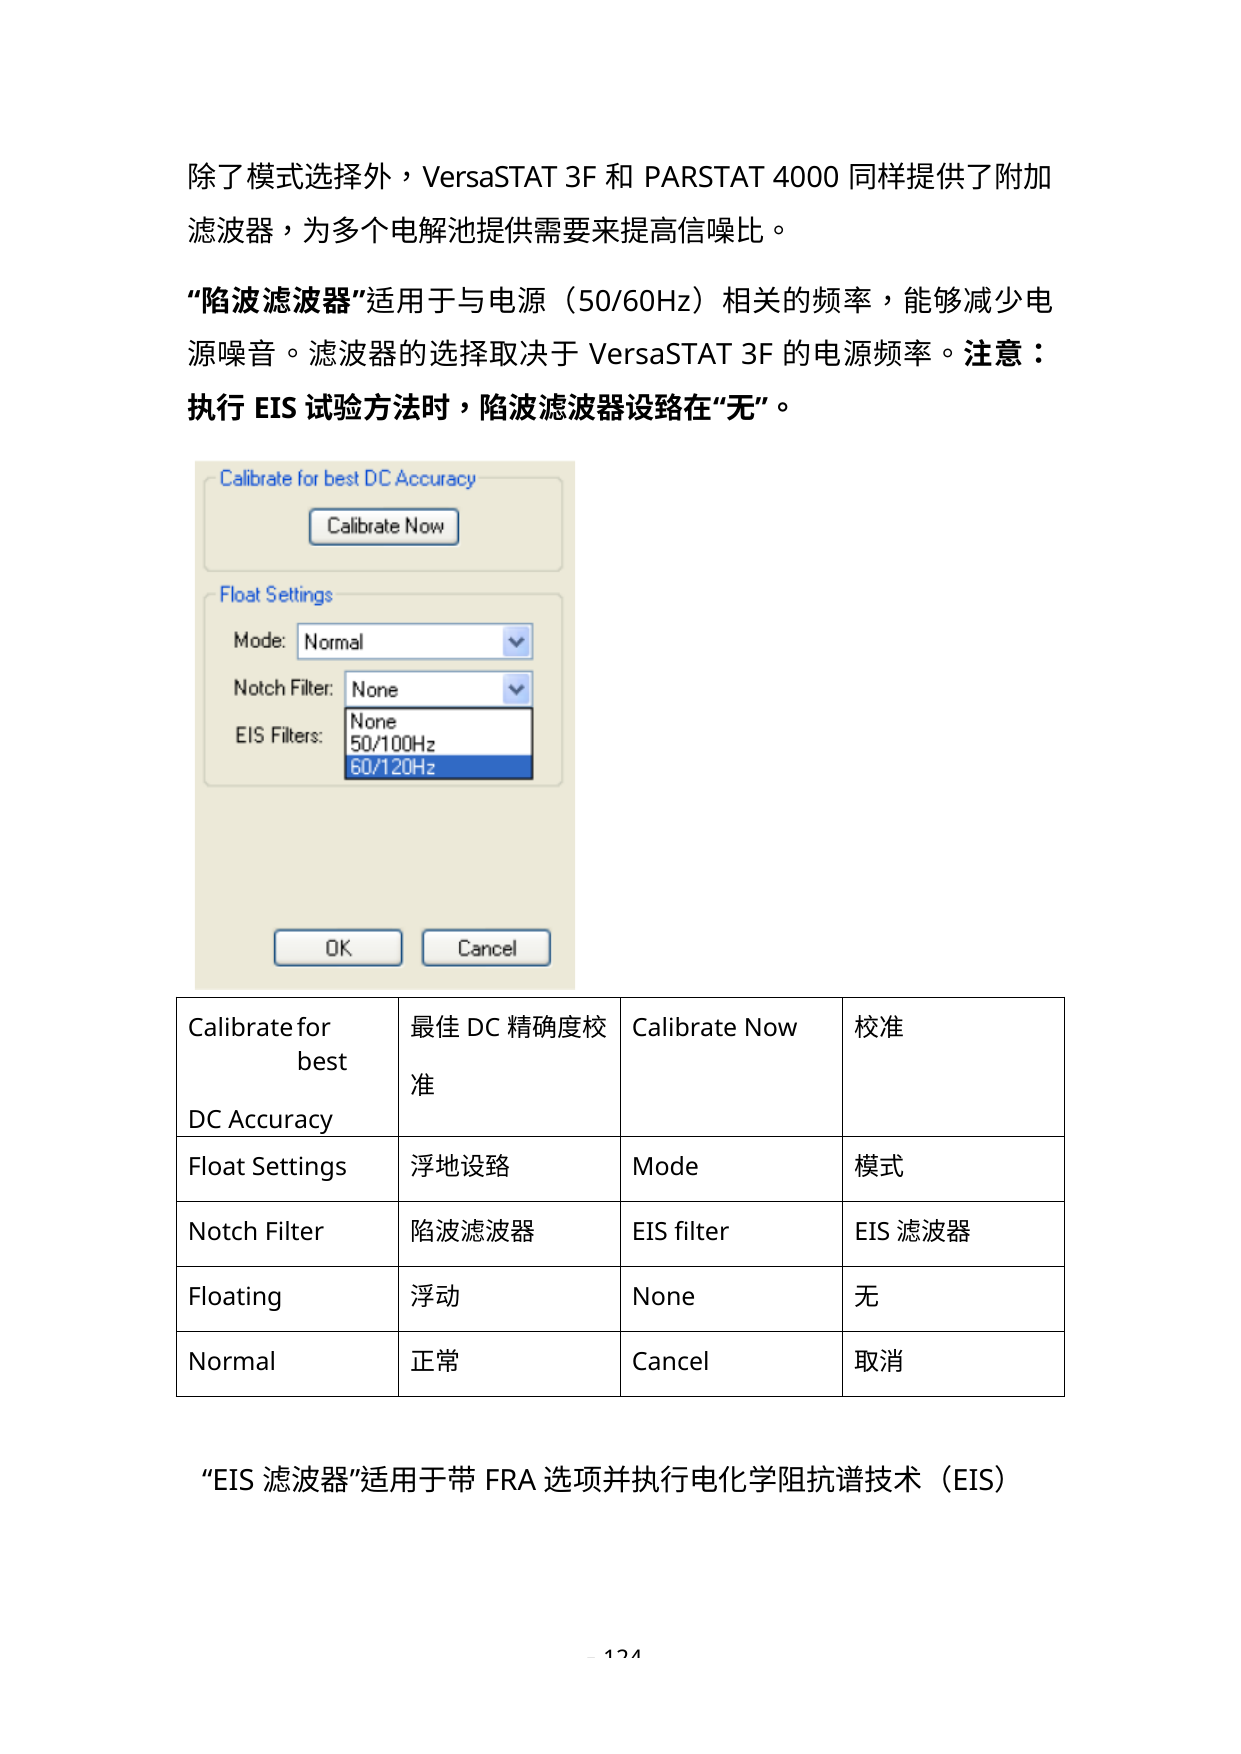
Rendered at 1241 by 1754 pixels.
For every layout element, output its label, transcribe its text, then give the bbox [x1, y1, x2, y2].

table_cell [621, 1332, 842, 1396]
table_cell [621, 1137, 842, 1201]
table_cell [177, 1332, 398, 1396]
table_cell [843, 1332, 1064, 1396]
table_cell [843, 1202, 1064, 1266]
picture [194, 460, 575, 990]
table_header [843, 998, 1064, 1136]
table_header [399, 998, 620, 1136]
text 除了模式选择外，VersaSTAT 3F 和 PARSTAT 4000 同样提供了附加滤波器，为多个电解池提供需要来提高信噪比。 [187, 157, 1054, 250]
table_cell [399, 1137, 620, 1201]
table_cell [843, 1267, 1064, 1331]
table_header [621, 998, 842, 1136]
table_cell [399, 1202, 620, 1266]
text “EIS 滤波器”适用于带 FRA 选项并执行电化学阻抗谱技术（EIS） [202, 1459, 1107, 1499]
text “陷波滤波器”适用于与电源（50/60Hz）相关的频率，能够减少电源噪音。滤波器的选择取决于 VersaSTAT 3F 的电源频率。注意：执行 EIS 试验方法时，陷波滤波器设臵在“无”。 [187, 280, 1053, 427]
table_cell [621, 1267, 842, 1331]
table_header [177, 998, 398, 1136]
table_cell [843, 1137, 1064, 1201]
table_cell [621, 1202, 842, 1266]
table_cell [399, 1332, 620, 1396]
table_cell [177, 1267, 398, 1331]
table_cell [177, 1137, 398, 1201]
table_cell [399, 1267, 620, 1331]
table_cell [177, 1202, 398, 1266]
